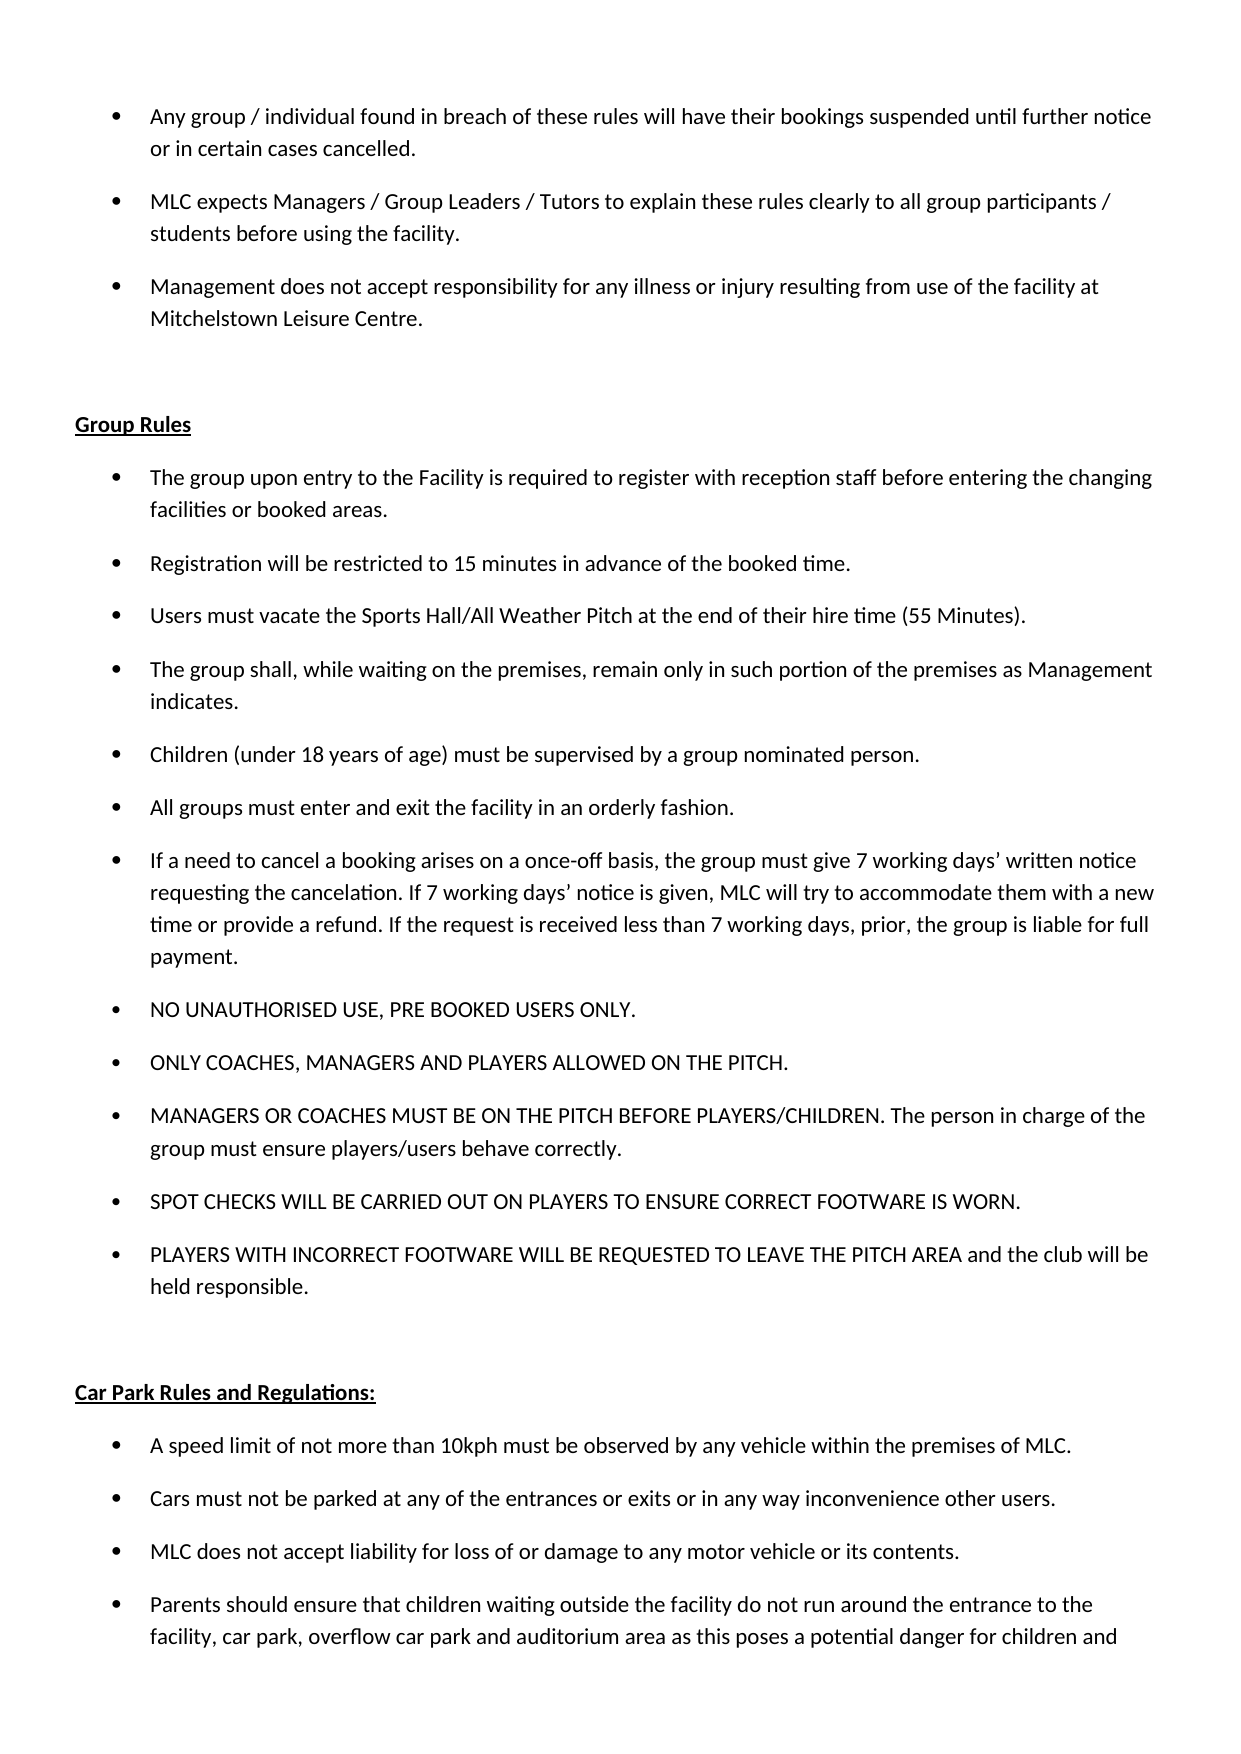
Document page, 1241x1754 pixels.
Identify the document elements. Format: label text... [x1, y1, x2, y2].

text Group Rules [75, 410, 1165, 438]
list The group upon entry to the Facility is required to register with reception staff before entering the changing facilities or booked areas. [112, 463, 1165, 524]
text Car Park Rules and Regulations: [75, 1378, 1165, 1406]
list Management does not accept responsibility for any illness or injury resulting from use of the facility at Mitchelstown Leisure Centre. [112, 272, 1165, 332]
list Children (under 18 years of age) must be supervised by a group nominated person. [112, 740, 1165, 768]
list If a need to cancel a booking arises on a once-off basis, the group must give 7 working days’ written notice requesting the cancelation. If 7 working days’ notice is given, MLC will try to accommodate them with a new time or provide a refund. If the request is received less than 7 working days, prior, the group is liable for full payment. [112, 846, 1165, 971]
list Users must vacate the Sports Hall/All Weather Pitch at the end of their hire time (55 Minutes). [112, 602, 1165, 630]
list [112, 1590, 1165, 1650]
list A speed limit of not more than 10kph must be observed by any vehicle within the premises of MLC. [112, 1431, 1165, 1459]
list All groups must enter and exit the facility in an orderly fashion. [112, 793, 1165, 821]
list Any group / individual found in breach of these rules will have their bookings suspended until further notice or in certain cases cancelled. [112, 102, 1165, 162]
list Registration will be restricted to 15 minutes in advance of the booked time. [112, 549, 1165, 577]
list MLC expects Managers / Group Leaders / Tutors to explain these rules clearly to all group participants / students before using the facility. [112, 187, 1165, 247]
list MLC does not accept liability for loss of or damage to any motor vehicle or its contents. [112, 1537, 1165, 1565]
list PLAYERS WITH INCORRECT FOOTWARE WILL BE REQUESTED TO LEAVE THE PITCH AREA and the club will be held responsible. [112, 1240, 1165, 1300]
list The group shall, while waiting on the premises, remain only in such portion of the premises as Management indicates. [112, 655, 1165, 715]
list MANAGERS OR COACHES MUST BE ON THE PITCH BEFORE PLAYERS/CHILDREN. The person in charge of the group must ensure players/users behave correctly. [112, 1102, 1165, 1162]
list SPOT CHECKS WILL BE CARRIED OUT ON PLAYERS TO ENSURE CORRECT FOOTWARE IS WORN. [112, 1187, 1165, 1215]
list Cars must not be parked at any of the entrances or exits or in any way inconvenience other users. [112, 1484, 1165, 1512]
list ONLY COACHES, MANAGERS AND PLAYERS ALLOWED ON THE PITCH. [112, 1048, 1165, 1077]
list NO UNAUTHORISED USE, PRE BOOKED USERS ONLY. [112, 996, 1165, 1023]
